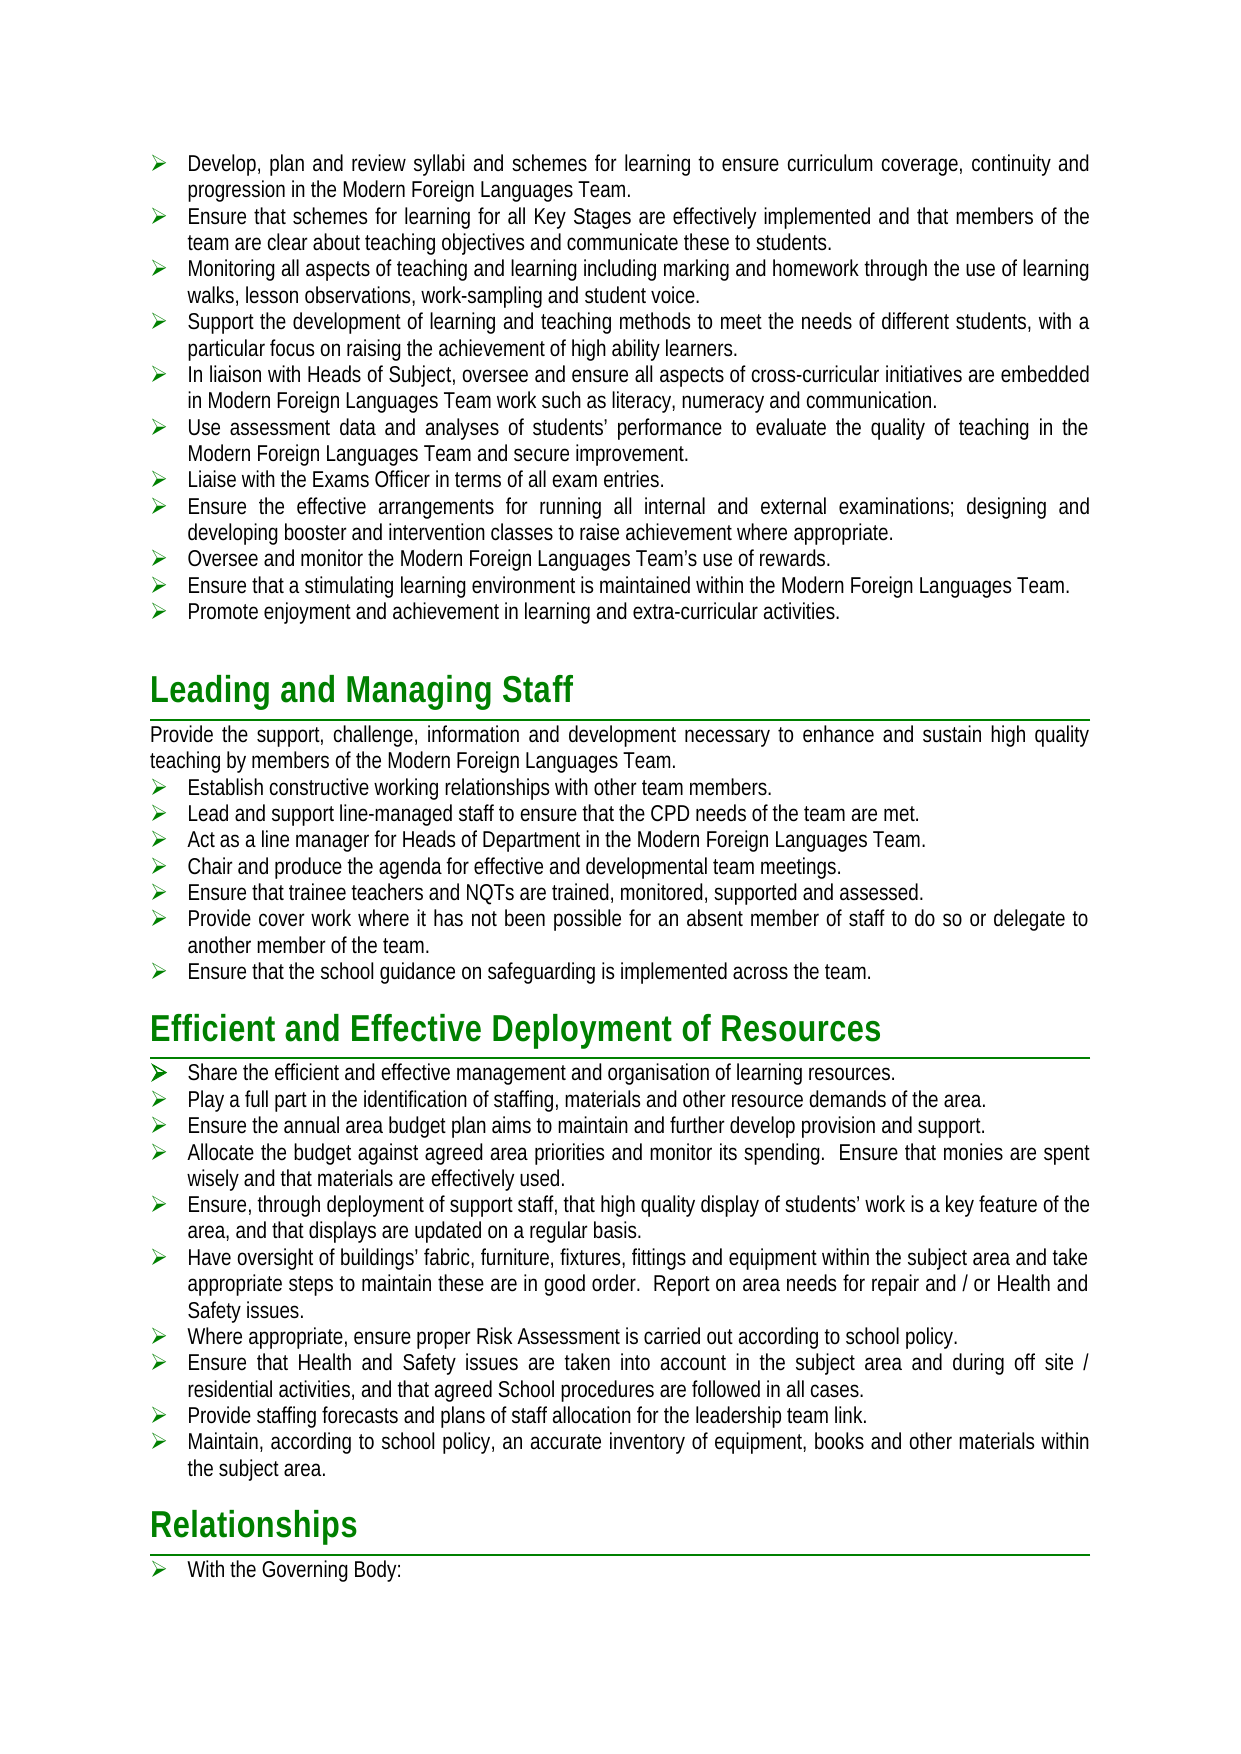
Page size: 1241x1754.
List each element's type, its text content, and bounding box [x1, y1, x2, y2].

list Ensure the effective arrangements for running all internal and external examinations; designing and developing booster and intervention classes to raise achievement where appropriate. [150, 493, 1090, 545]
list Promote enjoyment and achievement in learning and extra-curricular activities. [150, 598, 1090, 624]
list Monitoring all aspects of teaching and learning including marking and homework through the use of learning walks, lesson observations, work-sampling and student voice. [150, 255, 1090, 308]
list Oversee and monitor the Modern Foreign Languages Team’s use of rewards. [150, 545, 1090, 572]
list Chair and produce the agenda for effective and developmental team meetings. [150, 853, 1090, 879]
list Ensure that trainee teachers and NQTs are trained, monitored, supported and assessed. [150, 879, 1090, 905]
list In liaison with Heads of Subject, oversee and ensure all aspects of cross-curricular initiatives are embedded in Modern Foreign Languages Team work such as literacy, numeracy and communication. [150, 361, 1090, 413]
list Act as a line manager for Heads of Department in the Modern Foreign Languages Team. [150, 826, 1090, 853]
list Liaise with the Exams Officer in terms of all exam entries. [150, 466, 1090, 493]
title Leading and Managing Staff [150, 667, 1090, 719]
title Relationships [150, 1503, 1090, 1554]
list Develop, plan and review syllabi and schemes for learning to ensure curriculum coverage, continuity and progression in the Modern Foreign Languages Team. [150, 150, 1090, 203]
title Efficient and Effective Deployment of Resources [150, 1006, 1090, 1057]
list Provide staffing forecasts and plans of staff allocation for the leadership team link. [150, 1402, 1090, 1428]
list Ensure that the school guidance on safeguarding is implemented across the team. [150, 958, 1090, 984]
list Allocate the budget against agreed area priorities and monitor its spending. Ensure that monies are spent wisely and that materials are effectively used. [150, 1138, 1090, 1191]
list Ensure that a stimulating learning environment is maintained within the Modern Foreign Languages Team. [150, 572, 1090, 598]
list With the Governing Body: [150, 1556, 1090, 1582]
list Where appropriate, ensure proper Risk Assessment is carried out according to school policy. [150, 1323, 1090, 1349]
list Maintain, according to school policy, an accurate inventory of equipment, books and other materials within the subject area. [150, 1428, 1090, 1481]
list Provide cover work where it has not been possible for an absent member of staff to do so or delegate to another member of the team. [150, 905, 1090, 958]
list Share the efficient and effective management and organisation of learning resources. [150, 1059, 1090, 1086]
list Play a full part in the identification of staffing, materials and other resource demands of the area. [150, 1086, 1090, 1112]
list Ensure the annual area budget plan aims to maintain and further develop provision and support. [150, 1112, 1090, 1138]
text Provide the support, challenge, information and development necessary to enhance and sustain high quality teaching by members of the Modern Foreign Languages Team. [150, 721, 1090, 773]
list Use assessment data and analyses of students’ performance to evaluate the quality of teaching in the Modern Foreign Languages Team and secure improvement. [150, 413, 1090, 466]
list Ensure that Health and Safety issues are taken into account in the subject area and during off site / residential activities, and that agreed School procedures are followed in all cases. [150, 1349, 1090, 1402]
list Support the development of learning and teaching methods to meet the needs of different students, with a particular focus on raising the achievement of high ability learners. [150, 308, 1090, 361]
list Ensure that schemes for learning for all Key Stages are effectively implemented and that members of the team are clear about teaching objectives and communicate these to students. [150, 203, 1090, 255]
list Establish constructive working relationships with other team members. [150, 773, 1090, 800]
list Ensure, through deployment of support staff, that high quality display of students’ work is a key feature of the area, and that displays are updated on a regular basis. [150, 1191, 1090, 1244]
list Lead and support line-managed staff to ensure that the CPD needs of the team are met. [150, 800, 1090, 826]
list Have oversight of buildings’ fabric, furniture, fixtures, fittings and equipment within the subject area and take appropriate steps to maintain these are in good order. Report on area needs for repair and / or Health and Safety issues. [150, 1244, 1090, 1323]
